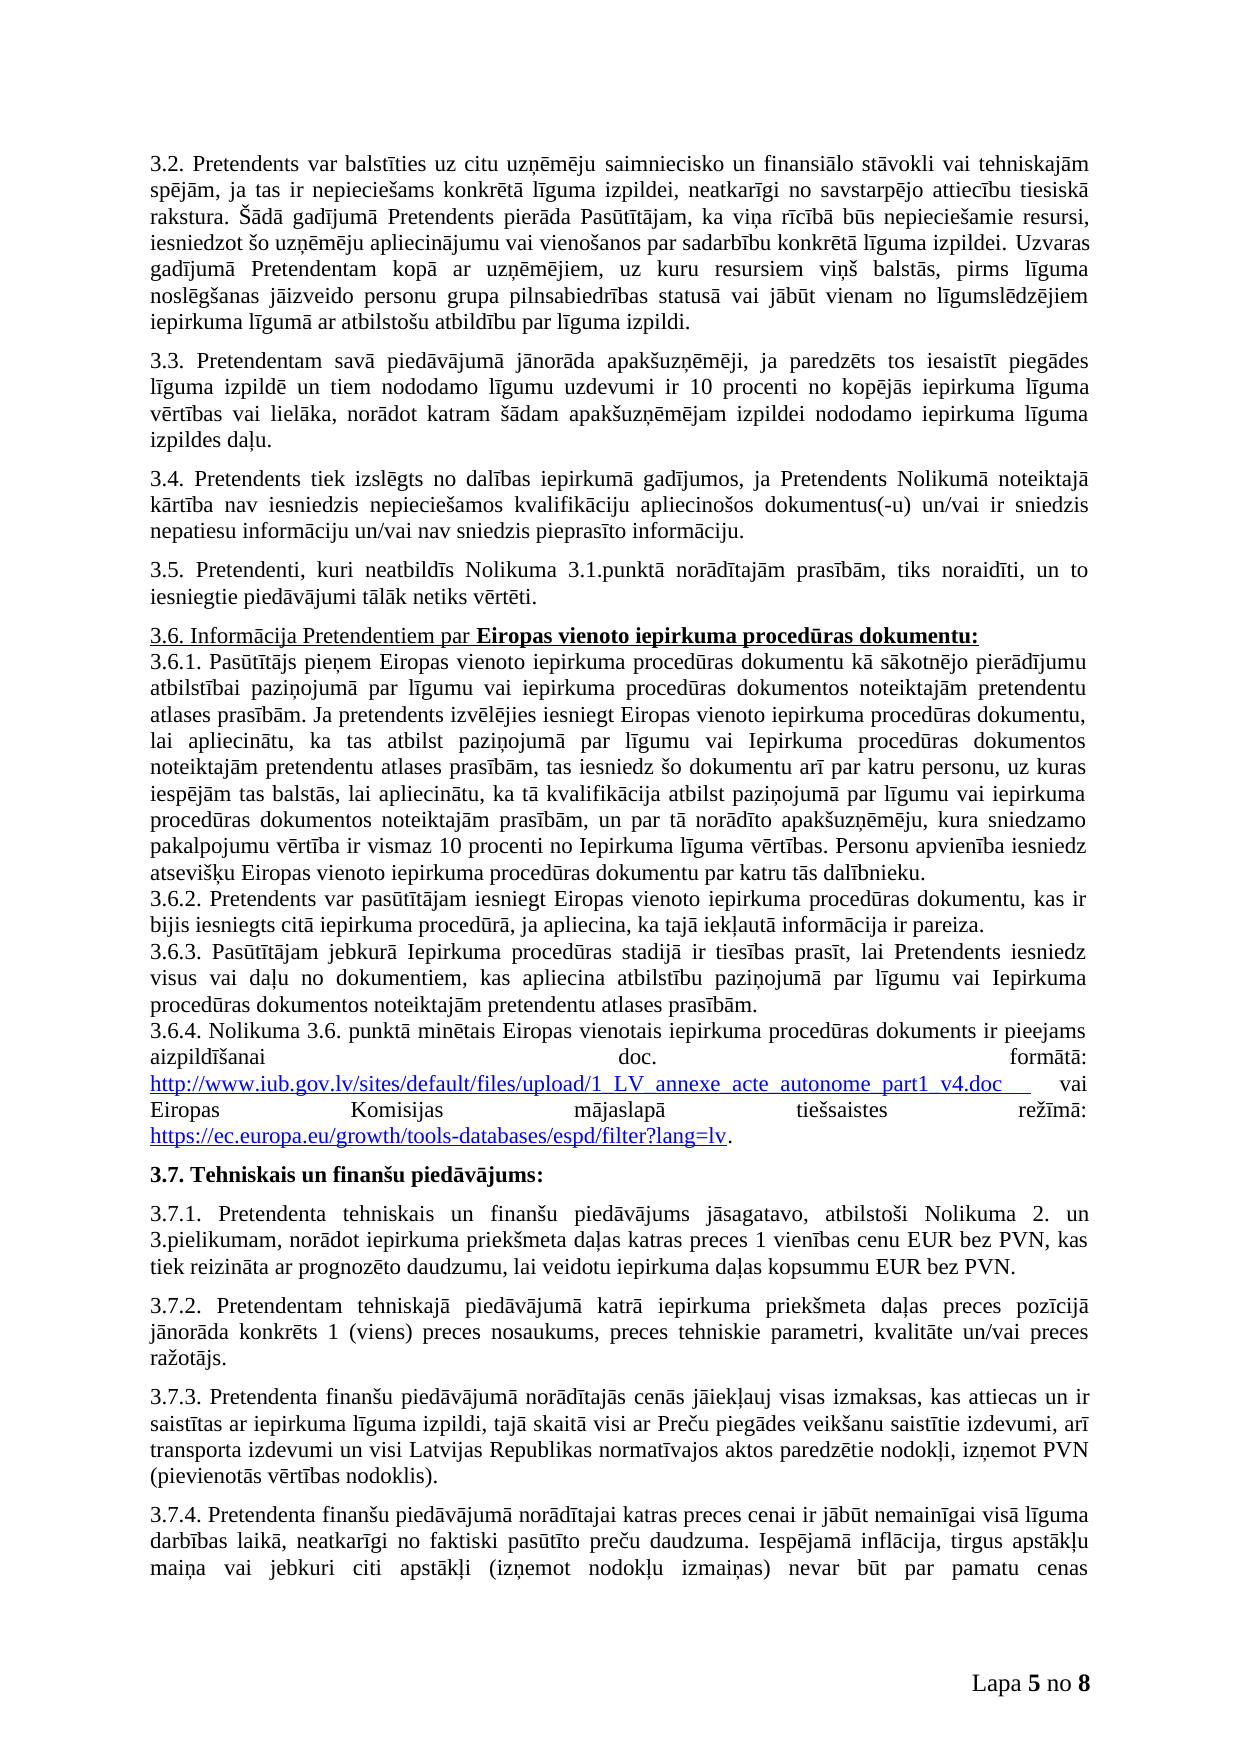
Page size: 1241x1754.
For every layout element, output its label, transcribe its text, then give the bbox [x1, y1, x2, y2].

text 3.2. Pretendents var balstīties uz citu uzņēmēju saimniecisko un finansiālo stāvokli vai tehniskajām spējām, ja tas ir nepieciešams konkrētā līguma izpildei, neatkarīgi no savstarpējo attiecību tiesiskā rakstura. Šādā gadījumā Pretendents pierāda Pasūtītājam, ka viņa rīcībā būs nepieciešamie resursi, iesniedzot šo uzņēmēju apliecinājumu vai vienošanos par sadarbību konkrētā līguma izpildei. Uzvaras gadījumā Pretendentam kopā ar uzņēmējiem, uz kuru resursiem viņš balstās, pirms līguma noslēgšanas jāizveido personu grupa pilnsabiedrības statusā vai jābūt vienam no līgumslēdzējiem iepirkuma līgumā ar atbilstošu atbildību par līguma izpildi. [150, 150, 1090, 334]
text 3.6.4. Nolikuma 3.6. punktā minētais Eiropas vienotais iepirkuma procedūras dokuments ir pieejams aizpildīšanai doc. formātā: http://www.iub.gov.lv/sites/default/files/upload/1_LV_annexe_acte_autonome_part1_v4.doc vai Eiropas Komisijas mājaslapā tiešsaistes režīmā: https://ec.europa.eu/growth/tools-databases/espd/filter?lang=lv. [150, 1017, 1087, 1149]
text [150, 1501, 1090, 1580]
text 3.7.3. Pretendenta finanšu piedāvājumā norādītajās cenās jāiekļauj visas izmaksas, kas attiecas un ir saistītas ar iepirkuma līguma izpildi, tajā skaitā visi ar Preču piegādes veikšanu saistītie izdevumi, arī transporta izdevumi un visi Latvijas Republikas normatīvajos aktos paredzētie nodokļi, izņemot PVN (pievienotās vērtības nodoklis). [150, 1383, 1090, 1489]
text 3.7.1. Pretendenta tehniskais un finanšu piedāvājums jāsagatavo, atbilstoši Nolikuma 2. un 3.pielikumam, norādot iepirkuma priekšmeta daļas katras preces 1 vienības cenu EUR bez PVN, kas tiek reizināta ar prognozēto daudzumu, lai veidotu iepirkuma daļas kopsummu EUR bez PVN. [150, 1200, 1090, 1279]
text 3.4. Pretendents tiek izslēgts no dalības iepirkumā gadījumos, ja Pretendents Nolikumā noteiktajā kārtība nav iesniedzis nepieciešamos kvalifikāciju apliecinošos dokumentus(-u) un/vai ir sniedzis nepatiesu informāciju un/vai nav sniedzis pieprasīto informāciju. [150, 465, 1090, 544]
text 3.5. Pretendenti, kuri neatbildīs Nolikuma 3.1.punktā norādītajām prasībām, tiks noraidīti, un to iesniegtie piedāvājumi tālāk netiks vērtēti. [150, 556, 1090, 609]
text 3.7. Tehniskais un finanšu piedāvājums: [150, 1161, 1090, 1188]
text 3.6. Informācija Pretendentiem par Eiropas vienoto iepirkuma procedūras dokumentu: [150, 622, 1090, 648]
text 3.6.1. Pasūtītājs pieņem Eiropas vienoto iepirkuma procedūras dokumentu kā sākotnējo pierādījumu atbilstībai paziņojumā par līgumu vai iepirkuma procedūras dokumentos noteiktajām pretendentu atlases prasībām. Ja pretendents izvēlējies iesniegt Eiropas vienoto iepirkuma procedūras dokumentu, lai apliecinātu, ka tas atbilst paziņojumā par līgumu vai Iepirkuma procedūras dokumentos noteiktajām pretendentu atlases prasībām, tas iesniedz šo dokumentu arī par katru personu, uz kuras iespējām tas balstās, lai apliecinātu, ka tā kvalifikācija atbilst paziņojumā par līgumu vai iepirkuma procedūras dokumentos noteiktajām prasībām, un par tā norādīto apakšuzņēmēju, kura sniedzamo pakalpojumu vērtība ir vismaz 10 procenti no Iepirkuma līguma vērtības. Personu apvienība iesniedz atsevišķu Eiropas vienoto iepirkuma procedūras dokumentu par katru tās dalībnieku. [150, 648, 1087, 885]
text 3.3. Pretendentam savā piedāvājumā jānorāda apakšuzņēmēji, ja paredzēts tos iesaistīt piegādes līguma izpildē un tiem nododamo līgumu uzdevumi ir 10 procenti no kopējās iepirkuma līguma vērtības vai lielāka, norādot katram šādam apakšuzņēmējam izpildei nododamo iepirkuma līguma izpildes daļu. [150, 347, 1090, 452]
text 3.6.3. Pasūtītājam jebkurā Iepirkuma procedūras stadijā ir tiesības prasīt, lai Pretendents iesniedz visus vai daļu no dokumentiem, kas apliecina atbilstību paziņojumā par līgumu vai Iepirkuma procedūras dokumentos noteiktajām pretendentu atlases prasībām. [150, 938, 1087, 1017]
text 3.6.2. Pretendents var pasūtītājam iesniegt Eiropas vienoto iepirkuma procedūras dokumentu, kas ir bijis iesniegts citā iepirkuma procedūrā, ja apliecina, ka tajā iekļautā informācija ir pareiza. [150, 885, 1087, 938]
text 3.7.2. Pretendentam tehniskajā piedāvājumā katrā iepirkuma priekšmeta daļas preces pozīcijā jānorāda konkrēts 1 (viens) preces nosaukums, preces tehniskie parametri, kvalitāte un/vai preces ražotājs. [150, 1292, 1090, 1371]
